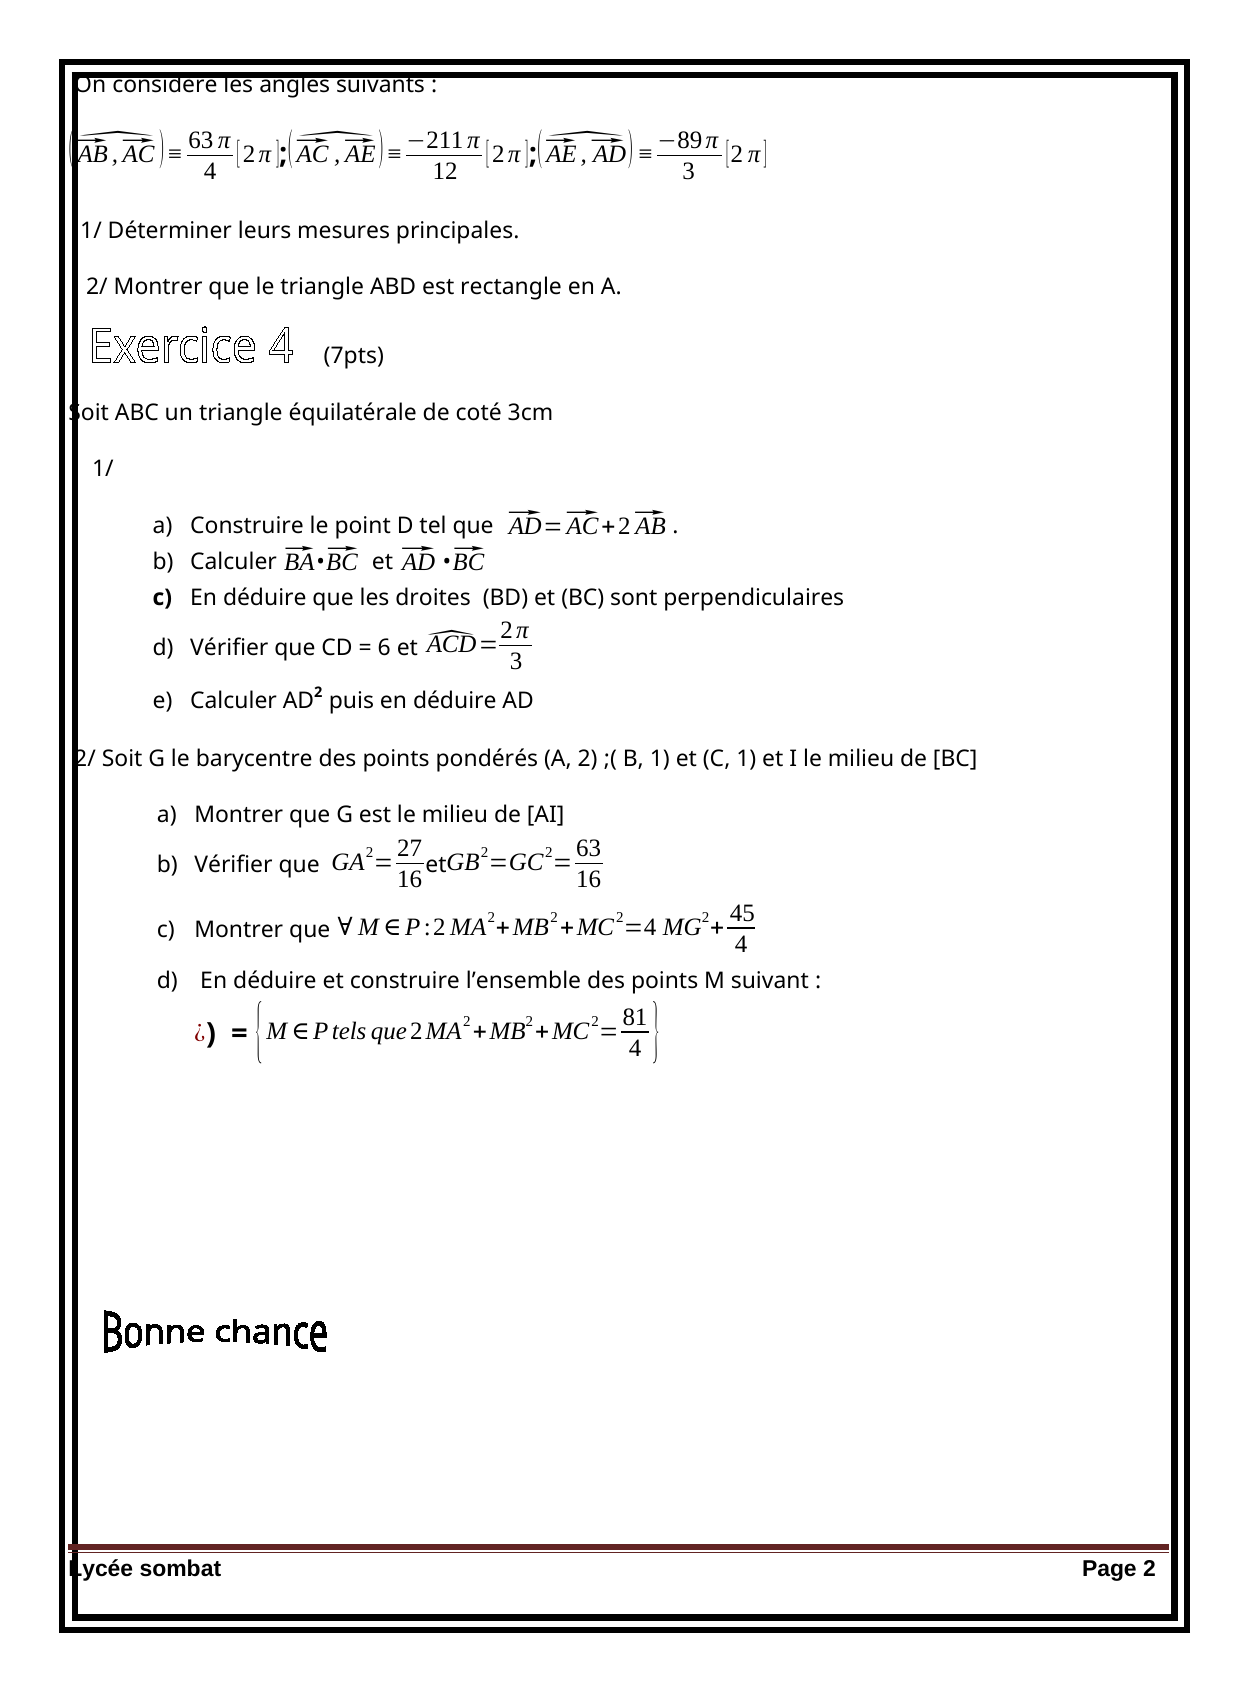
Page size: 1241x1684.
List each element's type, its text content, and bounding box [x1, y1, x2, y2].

list En déduire et construire l’ensemble des points M suivant : [157, 964, 1169, 995]
list Vérifier que CD = 6 et [152, 617, 1169, 676]
list Montrer que G est le milieu de [AI] [157, 798, 1169, 830]
text 2/ Soit G le barycentre des points pondérés (A, 2) ;( B, 1) et (C, 1) et I le milieu de [BC] [78, 742, 1169, 773]
list Construire le point D tel que . [152, 509, 1169, 540]
text 1/ [78, 452, 1169, 483]
text (7pts) [78, 327, 1169, 370]
list Calculer • et • [152, 545, 1169, 576]
text On considère les angles suivants : [68, 68, 1169, 99]
text Soit ABC un triangle équilatérale de coté 3cm [78, 395, 1169, 427]
list Montrer que [157, 899, 1169, 958]
text 1/ Déterminer leurs mesures principales. [78, 213, 1169, 245]
list ) = [194, 1000, 1169, 1065]
list Calculer AD2 puis en déduire AD [152, 682, 1169, 716]
text ;; [78, 125, 1169, 187]
text 2/ Montrer que le triangle ABD est rectangle en A. [78, 270, 1169, 302]
list Vérifier que et [157, 834, 1169, 893]
list En déduire que les droites (BD) et (BC) sont perpendiculaires [152, 581, 1169, 612]
